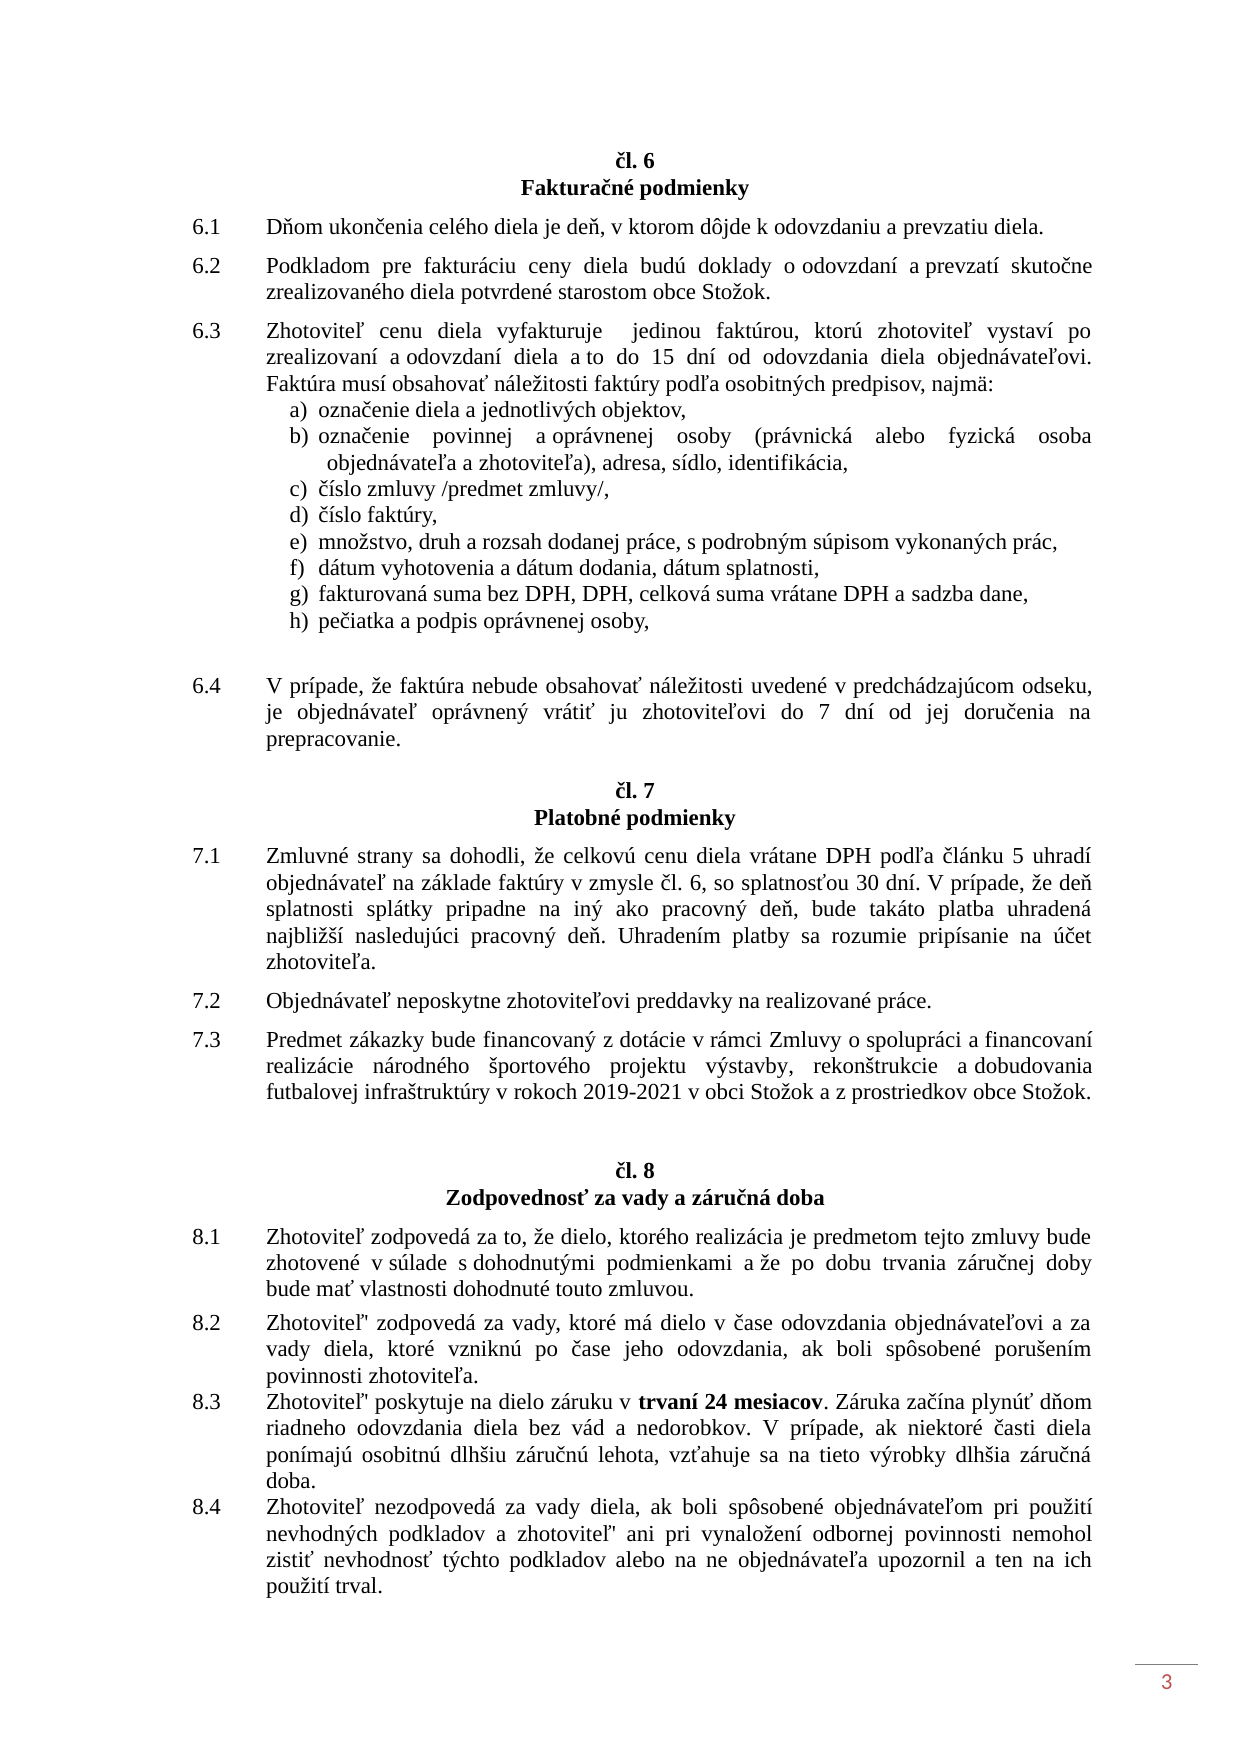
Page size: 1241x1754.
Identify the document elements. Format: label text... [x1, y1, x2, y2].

text Fakturačné podmienky [177, 174, 1093, 200]
list Predmet zákazky bude financovaný z dotácie v rámci Zmluvy o spolupráci a financovaní realizácie národného športového projektu výstavby, rekonštrukcie a dobudovania futbalovej infraštruktúry v rokoch 2019-2021 v obci Stožok a z prostriedkov obce Stožok. [192, 1026, 1093, 1105]
list číslo zmluvy /predmet zmluvy/, [289, 475, 1093, 501]
list Objednávateľ neposkytne zhotoviteľovi preddavky na realizované práce. [192, 987, 1093, 1013]
text čl. 7 [177, 777, 1093, 804]
list Zhotoviteľ' poskytuje na dielo záruku v trvaní 24 mesiacov. Záruka začína plynúť dňom riadneho odovzdania diela bez vád a nedorobkov. V prípade, ak niektoré časti diela ponímajú osobitnú dlhšiu záručnú lehota, vzťahuje sa na tieto výrobky dlhšia záručná doba. [192, 1388, 1093, 1493]
list pečiatka a podpis oprávnenej osoby, [289, 607, 1093, 633]
text čl. 8 [177, 1157, 1093, 1184]
list Dňom ukončenia celého diela je deň, v ktorom dôjde k odovzdaniu a prevzatiu diela. [192, 213, 1093, 239]
text Zodpovednosť za vady a záručná doba [177, 1184, 1093, 1210]
list Zhotoviteľ cenu diela vyfakturuje jedinou faktúrou, ktorú zhotoviteľ vystaví po zrealizovaní a odovzdaní diela a to do 15 dní od odovzdania diela objednávateľovi. Faktúra musí obsahovať náležitosti faktúry podľa osobitných predpisov, najmä: [192, 317, 1093, 396]
text Platobné podmienky [177, 804, 1093, 830]
list Zhotoviteľ' zodpovedá za vady, ktoré má dielo v čase odovzdania objednávateľovi a za vady diela, ktoré vzniknú po čase jeho odovzdania, ak boli spôsobené porušením povinnosti zhotoviteľa. [192, 1307, 1093, 1388]
list označenie diela a jednotlivých objektov, [289, 396, 1093, 422]
list dátum vyhotovenia a dátum dodania, dátum splatnosti, [289, 554, 1093, 580]
list V prípade, že faktúra nebude obsahovať náležitosti uvedené v predchádzajúcom odseku, je objednávateľ oprávnený vrátiť ju zhotoviteľovi do 7 dní od jej doručenia na prepracovanie. [192, 672, 1093, 751]
list číslo faktúry, [289, 501, 1093, 528]
list fakturovaná suma bez DPH, DPH, celková suma vrátane DPH a sadzba dane, [289, 580, 1093, 607]
list Zmluvné strany sa dohodli, že celkovú cenu diela vrátane DPH podľa článku 5 uhradí objednávateľ na základe faktúry v zmysle čl. 6, so splatnosťou 30 dní. V prípade, že deň splatnosti splátky pripadne na iný ako pracovný deň, bude takáto platba uhradená najbližší nasledujúci pracovný deň. Uhradením platby sa rozumie pripísanie na účet zhotoviteľa. [192, 843, 1093, 974]
list Zhotoviteľ zodpovedá za to, že dielo, ktorého realizácia je predmetom tejto zmluvy bude zhotovené v súlade s dohodnutými podmienkami a že po dobu trvania záručnej doby bude mať vlastnosti dohodnuté touto zmluvou. [192, 1223, 1093, 1302]
list Podkladom pre fakturáciu ceny diela budú doklady o odovzdaní a prevzatí skutočne zrealizovaného diela potvrdené starostom obce Stožok. [192, 252, 1093, 304]
list množstvo, druh a rozsah dodanej práce, s podrobným súpisom vykonaných prác, [289, 528, 1093, 554]
text čl. 6 [177, 148, 1093, 174]
list označenie povinnej a oprávnenej osoby (právnická alebo fyzická osoba objednávateľa a zhotoviteľa), adresa, sídlo, identifikácia, [289, 422, 1093, 475]
list Zhotoviteľ nezodpovedá za vady diela, ak boli spôsobené objednávateľom pri použití nevhodných podkladov a zhotoviteľ' ani pri vynaložení odbornej povinnosti nemohol zistiť nevhodnosť týchto podkladov alebo na ne objednávateľa upozornil a ten na ich použití trval. [192, 1493, 1093, 1599]
